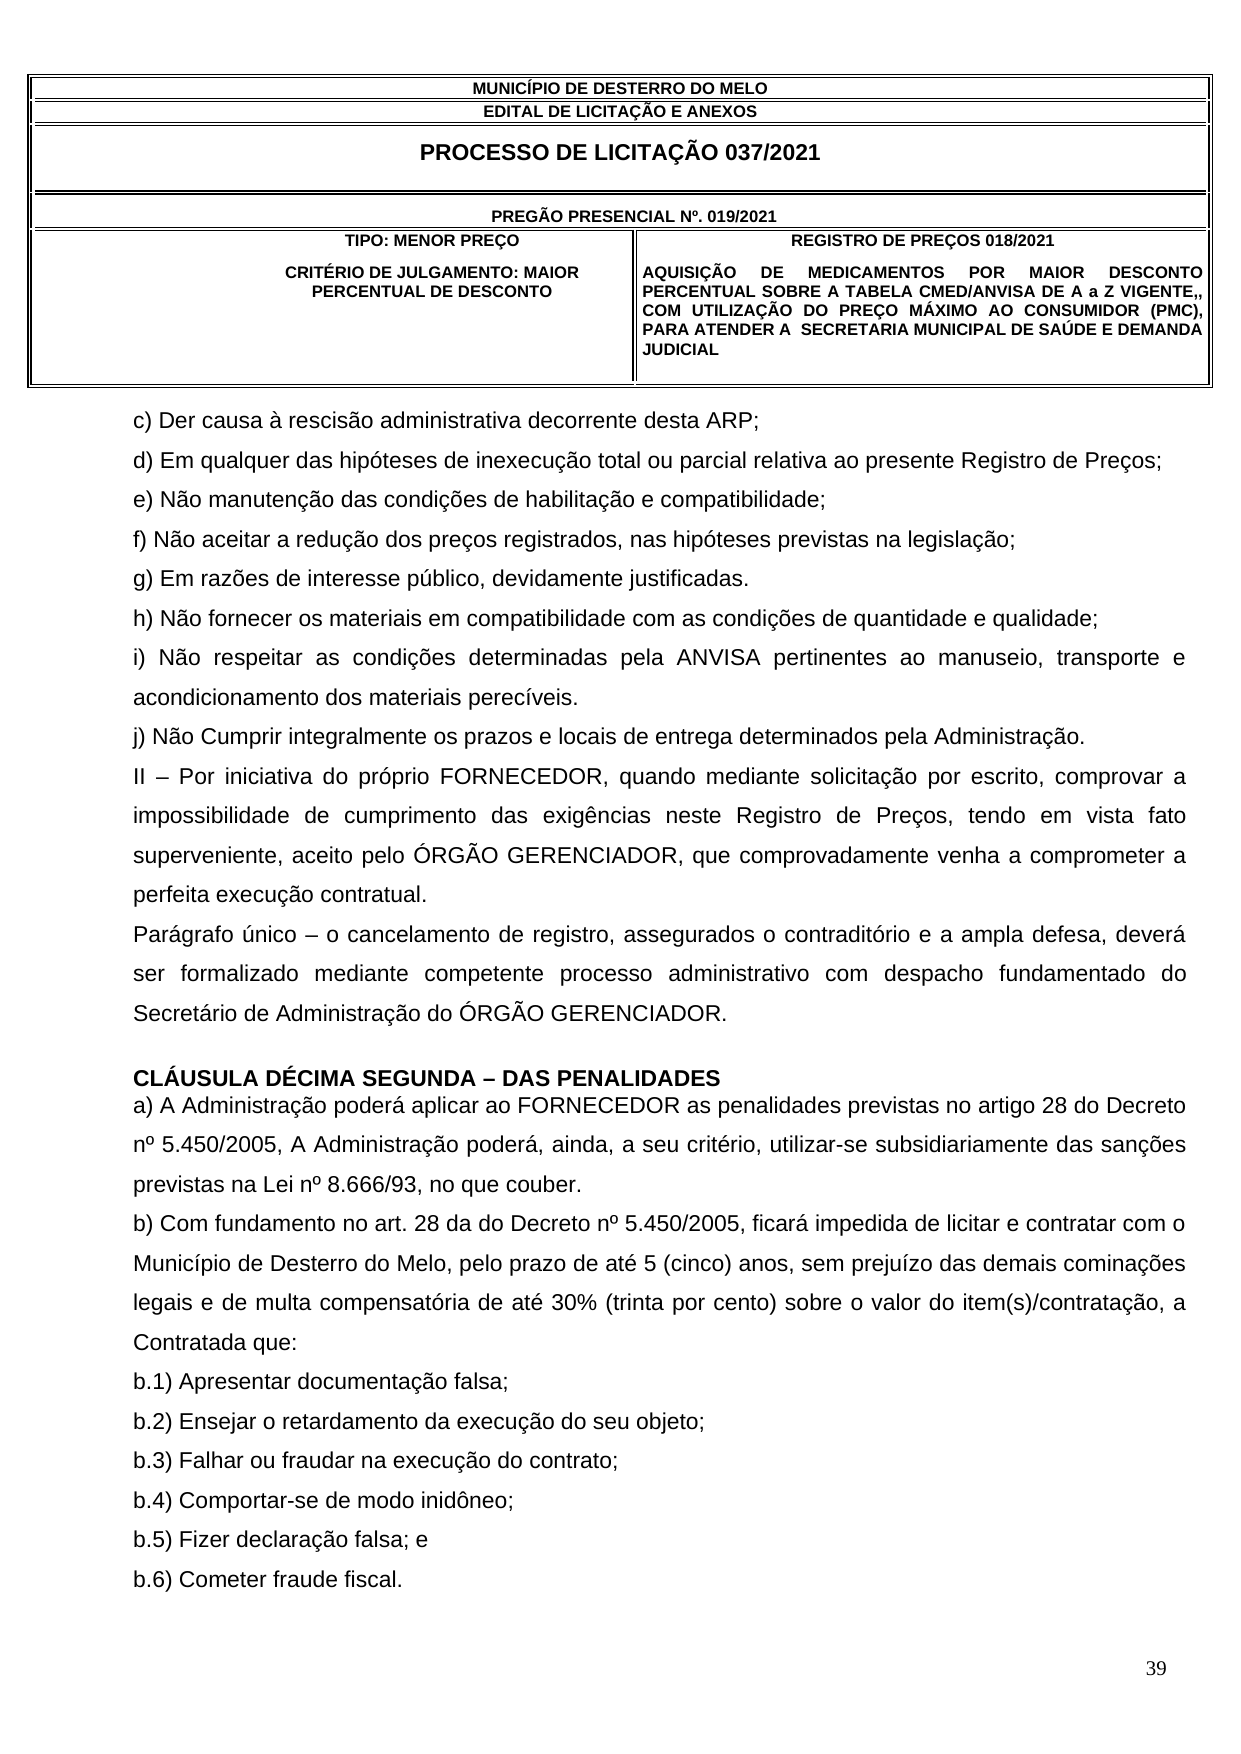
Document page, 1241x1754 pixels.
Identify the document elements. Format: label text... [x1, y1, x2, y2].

text CLÁUSULA DÉCIMA SEGUNDA – DAS PENALIDADES [133, 1065, 1187, 1092]
text b.5) Fizer declaração falsa; e [133, 1526, 1187, 1552]
text II – Por iniciativa do próprio FORNECEDOR, quando mediante solicitação por escrito, comprovar a impossibilidade de cumprimento das exigências neste Registro de Preços, tendo em vista fato superveniente, aceito pelo ÓRGÃO GERENCIADOR, que comprovadamente venha a comprometer a perfeita execução contratual. [133, 763, 1187, 907]
text c) Der causa à rescisão administrativa decorrente desta ARP; [133, 407, 1187, 434]
text a) A Administração poderá aplicar ao FORNECEDOR as penalidades previstas no artigo 28 do Decreto nº 5.450/2005, A Administração poderá, ainda, a seu critério, utilizar-se subsidiariamente das sanções previstas na Lei nº 8.666/93, no que couber. [133, 1092, 1187, 1197]
text b.3) Falhar ou fraudar na execução do contrato; [133, 1447, 1187, 1473]
text b) Com fundamento no art. 28 da do Decreto nº 5.450/2005, ficará impedida de licitar e contratar com o Município de Desterro do Melo, pelo prazo de até 5 (cinco) anos, sem prejuízo das demais cominações legais e de multa compensatória de até 30% (trinta por cento) sobre o valor do item(s)/contratação, a Contratada que: [133, 1210, 1187, 1355]
text g) Em razões de interesse público, devidamente justificadas. [133, 565, 1187, 592]
text f) Não aceitar a redução dos preços registrados, nas hipóteses previstas na legislação; [133, 526, 1187, 552]
text b.4) Comportar-se de modo inidôneo; [133, 1487, 1187, 1513]
text e) Não manutenção das condições de habilitação e compatibilidade; [133, 486, 1187, 513]
text i) Não respeitar as condições determinadas pela ANVISA pertinentes ao manuseio, transporte e acondicionamento dos materiais perecíveis. [133, 644, 1187, 710]
text b.6) Cometer fraude fiscal. [133, 1566, 1187, 1592]
text Parágrafo único – o cancelamento de registro, assegurados o contraditório e a ampla defesa, deverá ser formalizado mediante competente processo administrativo com despacho fundamentado do Secretário de Administração do ÓRGÃO GERENCIADOR. [133, 921, 1187, 1026]
text b.2) Ensejar o retardamento da execução do seu objeto; [133, 1408, 1187, 1434]
text j) Não Cumprir integralmente os prazos e locais de entrega determinados pela Administração. [133, 723, 1187, 749]
text h) Não fornecer os materiais em compatibilidade com as condições de quantidade e qualidade; [133, 605, 1187, 631]
text d) Em qualquer das hipóteses de inexecução total ou parcial relativa ao presente Registro de Preços; [133, 447, 1187, 473]
text b.1) Apresentar documentação falsa; [133, 1368, 1187, 1394]
